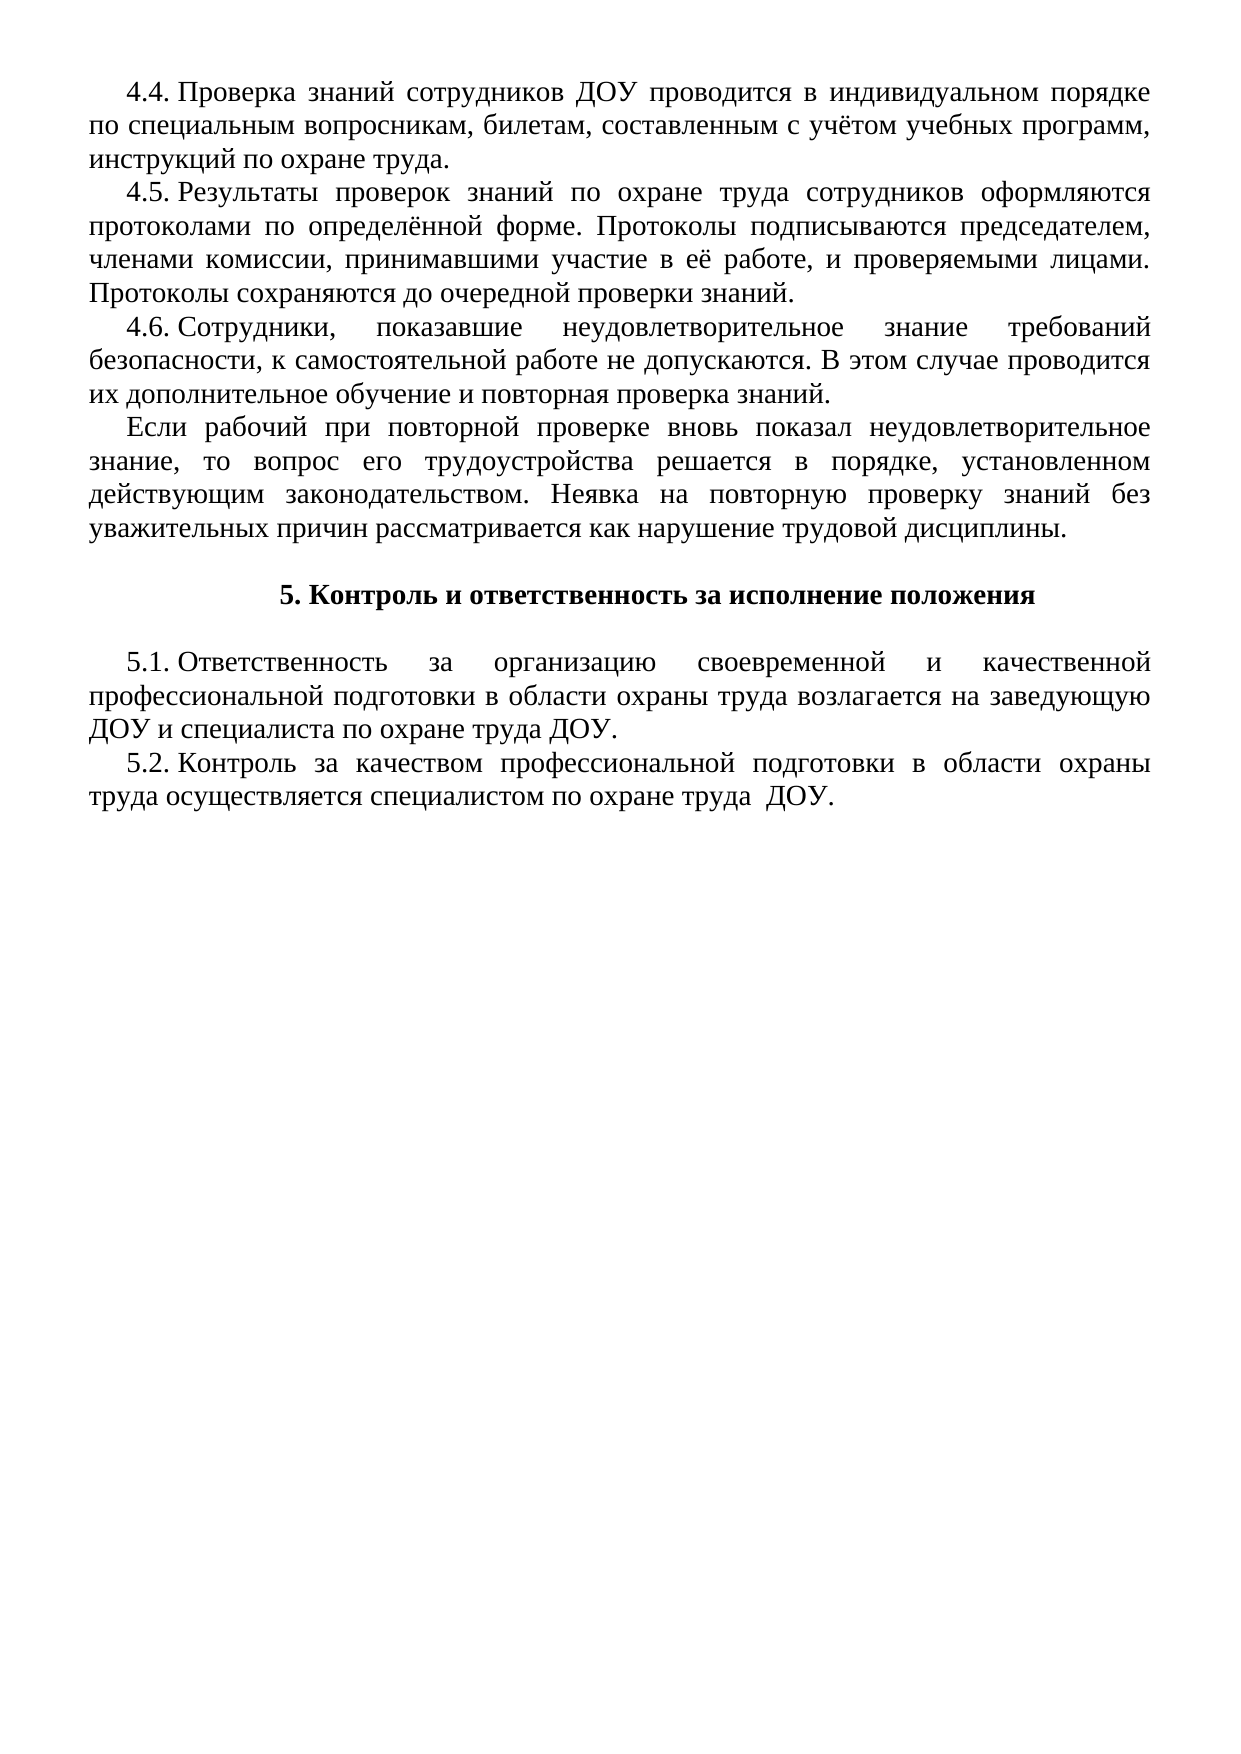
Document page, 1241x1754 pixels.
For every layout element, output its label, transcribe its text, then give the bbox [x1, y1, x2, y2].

text 5.​ Контроль и ответственность за исполнение положения [126, 577, 1152, 611]
text 5.2.​ Контроль за качеством профессиональной подготовки в области охраны труда осуществляется специалистом по охране труда ДОУ. [89, 745, 1152, 812]
text 4.5.​ Результаты проверок знаний по охране труда сотрудников оформляются протоколами по определённой форме. Протоколы подписываются председателем, членами комиссии, принимавшими участие в её работе, и проверяемыми лицами. Протоколы сохраняются до очередной проверки знаний. [89, 174, 1152, 309]
text 4.6.​ Сотрудники, показавшие неудовлетворительное знание требований безопасности, к самостоятельной работе не допускаются. В этом случае проводится их дополнительное обучение и повторная проверка знаний. [89, 309, 1152, 409]
text 4.4.​ Проверка знаний сотрудников ДОУ проводится в индивидуальном порядке по специальным вопросникам, билетам, составленным с учётом учебных программ, инструкций по охране труда. [89, 74, 1152, 174]
text Если рабочий при повторной проверке вновь показал неудовлетворительное знание, то вопрос его трудоустройства решается в порядке, установленном действующим законодательством. Неявка на повторную проверку знаний без уважительных причин рассматривается как нарушение трудовой дисциплины. [89, 409, 1152, 543]
text 5.1.​ Ответственность за организацию своевременной и качественной профессиональной подготовки в области охраны труда возлагается на заведующую ДОУ и специалиста по охране труда ДОУ. [89, 644, 1152, 745]
